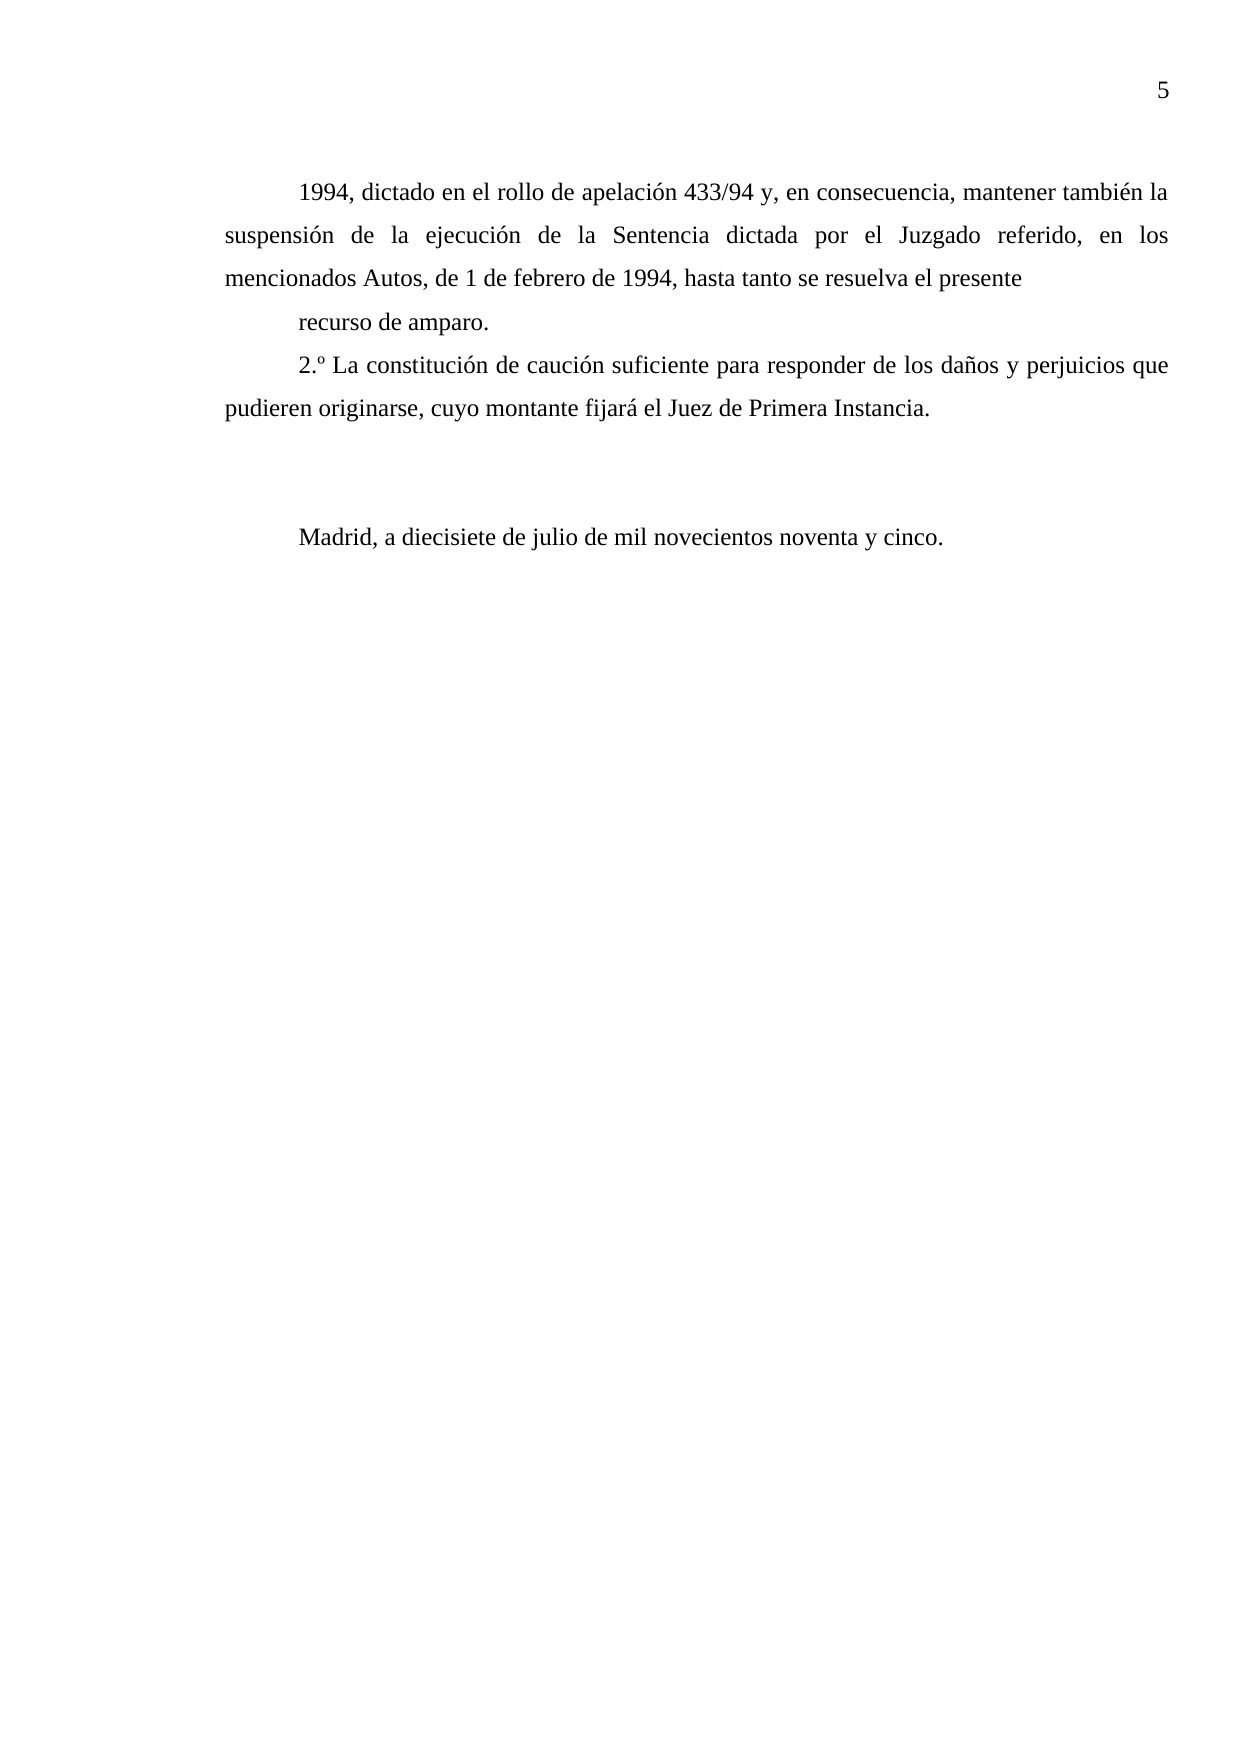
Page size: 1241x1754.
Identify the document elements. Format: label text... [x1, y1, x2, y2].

text 1994, dictado en el rollo de apelación 433/94 y, en consecuencia, mantener también la suspensión de la ejecución de la Sentencia dictada por el Juzgado referido, en los mencionados Autos, de 1 de febrero de 1994, hasta tanto se resuelva el presente [224, 177, 1169, 292]
text 2.º La constitución de caución suficiente para responder de los daños y perjuicios que pudieren originarse, cuyo montante fijará el Juez de Primera Instancia. [224, 350, 1169, 422]
text recurso de amparo. [224, 307, 1169, 335]
text Madrid, a diecisiete de julio de mil novecientos noventa y cinco. [224, 522, 1169, 551]
